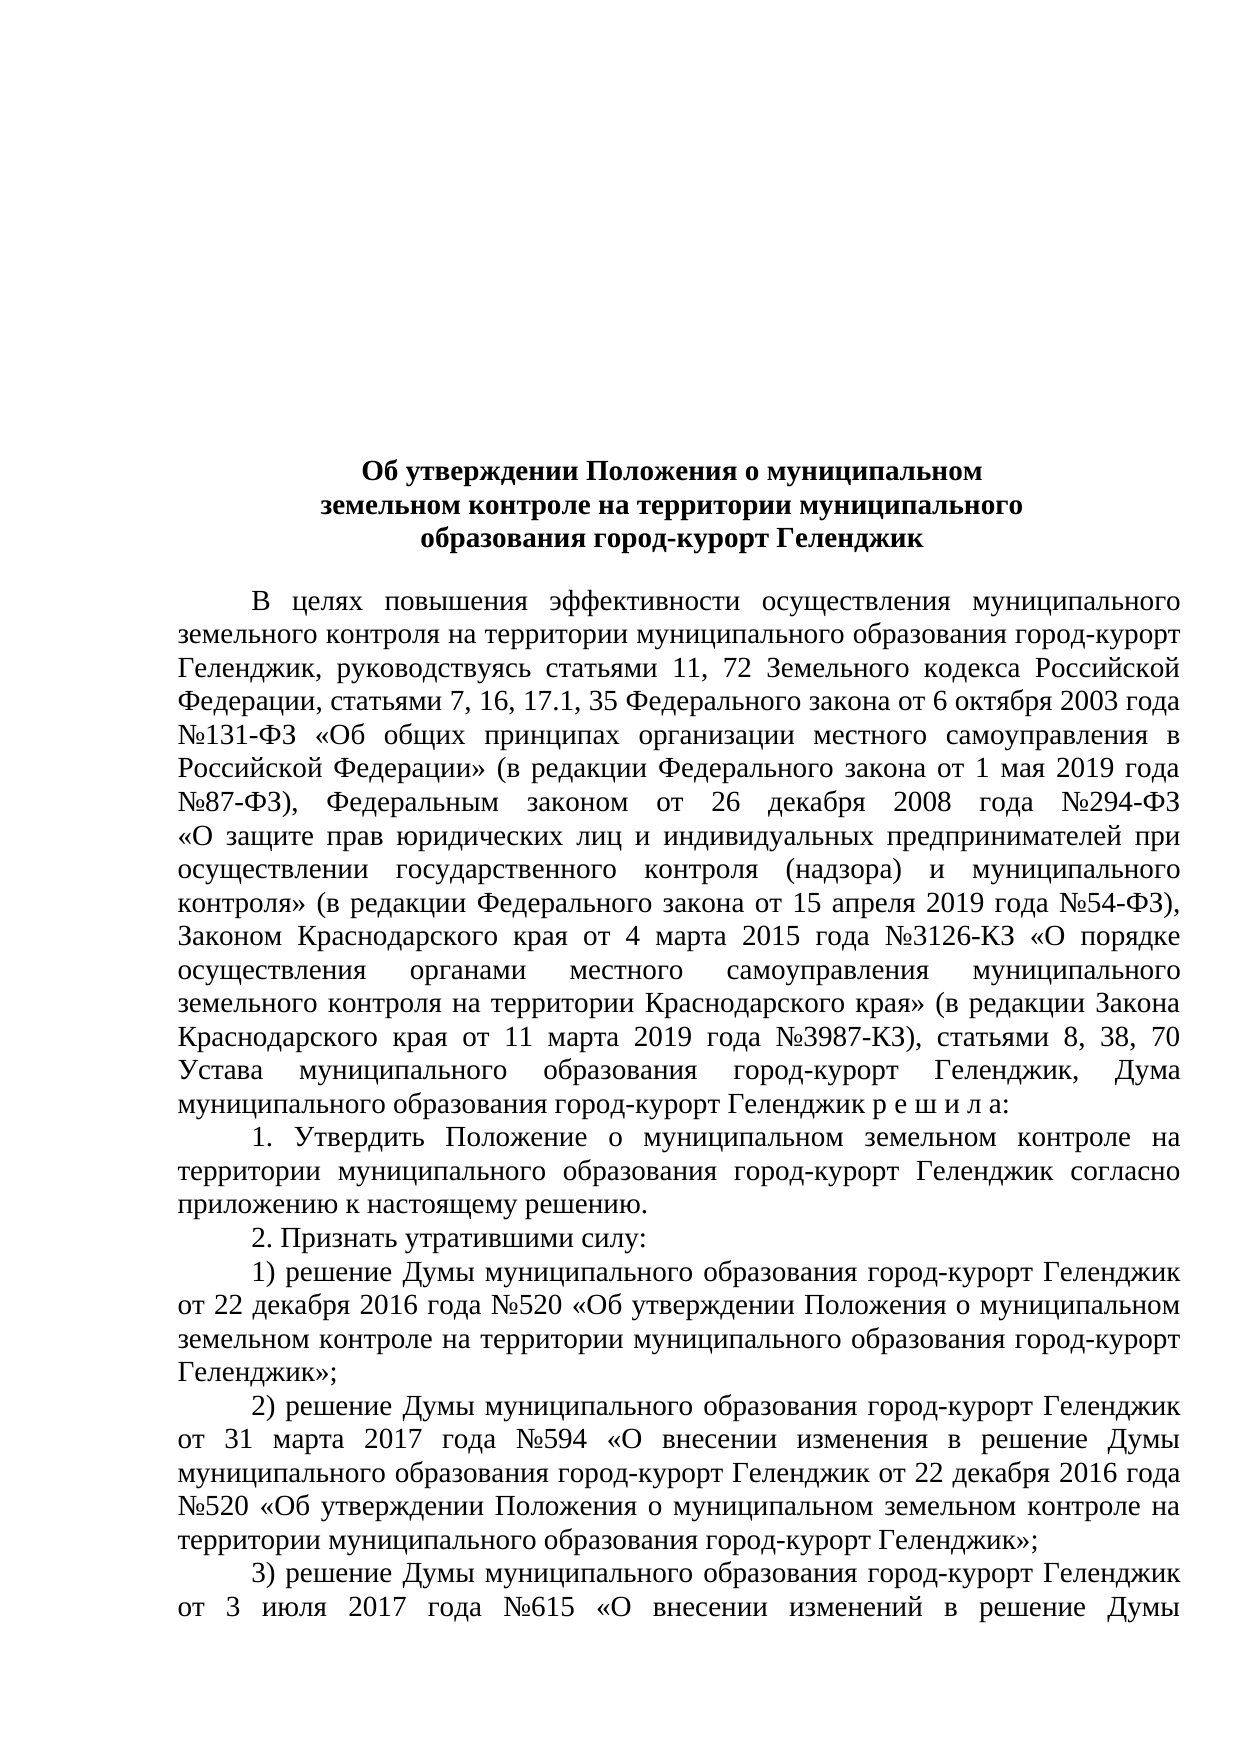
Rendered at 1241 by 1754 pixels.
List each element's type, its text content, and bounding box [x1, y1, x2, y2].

text В целях повышения эффективности осуществления муниципального земельного контроля на территории муниципального образования город-курорт Геленджик, руководствуясь статьями 11, 72 Земельного кодекса Российской Федерации, статьями 7, 16, 17.1, 35 Федерального закона от 6 октября 2003 года №131-ФЗ «Об общих принципах организации местного самоуправления в Российской Федерации» (в редакции Федерального закона от 1 мая 2019 года №87-ФЗ), Федеральным законом от 26 декабря 2008 года №294-ФЗ «О защите прав юридических лиц и индивидуальных предпринимателей при осуществлении государственного контроля (надзора) и муниципального контроля» (в редакции Федерального закона от 15 апреля 2019 года №54-ФЗ), Законом Краснодарского края от 4 марта 2015 года №3126-КЗ «О порядке осуществления органами местного самоуправления муниципального земельного контроля на территории Краснодарского края» (в редакции Закона Краснодарского края от 11 марта 2019 года №3987-КЗ), статьями 8, 38, 70 Устава муниципального образования город-курорт Геленджик, Дума муниципального образования город-курорт Геленджик р е ш и л а: [177, 583, 1181, 1119]
text Об утверждении Положения о муниципальном [177, 453, 1167, 487]
text 1. Утвердить Положение о муниципальном земельном контроле на территории муниципального образования город-курорт Геленджик согласно приложению к настоящему решению. [177, 1119, 1181, 1220]
text образования город-курорт Геленджик [177, 521, 1167, 554]
text 2. Признать утратившими силу: [177, 1220, 1181, 1254]
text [177, 1556, 1181, 1623]
text земельном контроле на территории муниципального [177, 487, 1167, 521]
text 1) решение Думы муниципального образования город-курорт Геленджик от 22 декабря 2016 года №520 «Об утверждении Положения о муниципальном земельном контроле на территории муниципального образования город-курорт Геленджик»; [177, 1254, 1181, 1388]
text 2) решение Думы муниципального образования город-курорт Геленджик от 31 марта 2017 года №594 «О внесении изменения в решение Думы муниципального образования город-курорт Геленджик от 22 декабря 2016 года №520 «Об утверждении Положения о муниципальном земельном контроле на территории муниципального образования город-курорт Геленджик»; [177, 1388, 1181, 1556]
